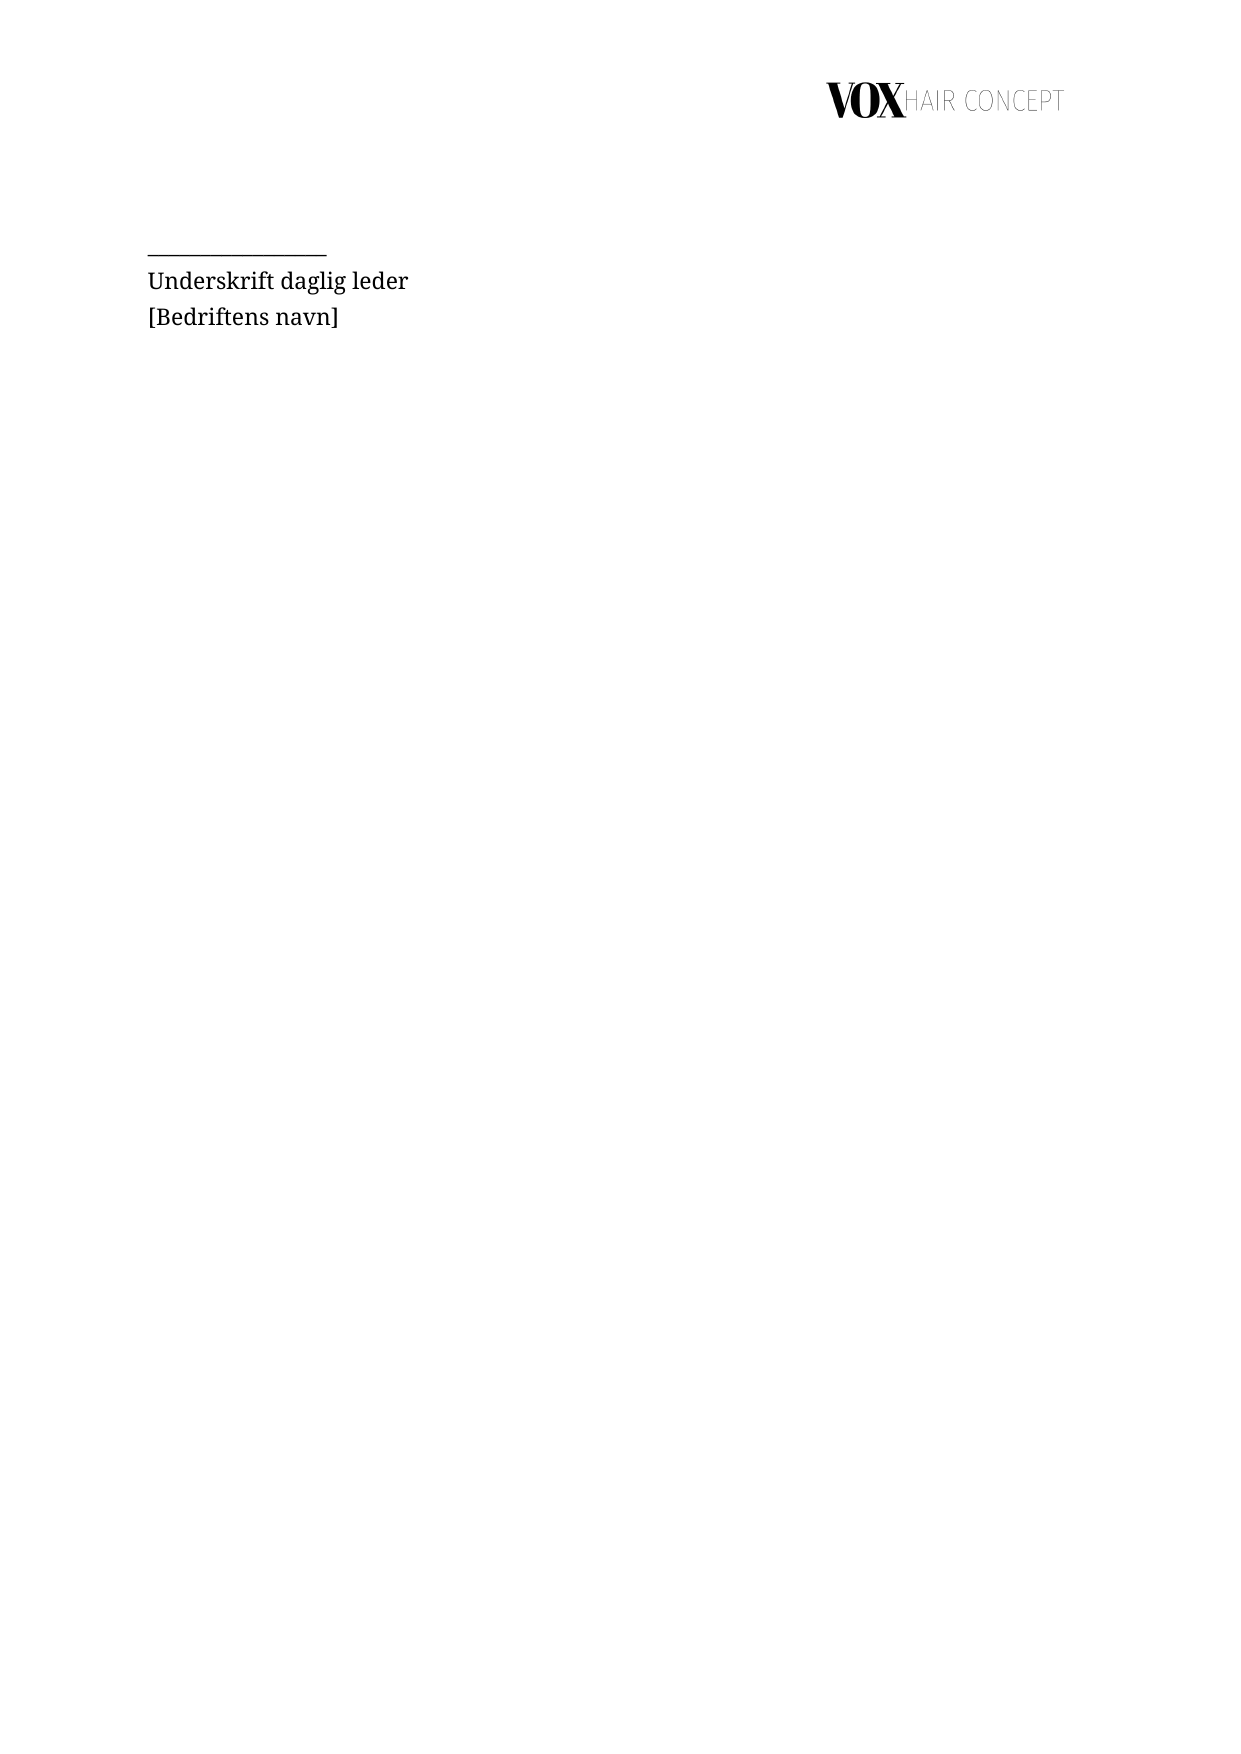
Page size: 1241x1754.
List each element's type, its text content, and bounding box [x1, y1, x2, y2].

text _________________ [148, 229, 1093, 261]
text Underskrift daglig leder [148, 265, 1093, 297]
text [Bedriftens navn] [148, 301, 1093, 332]
picture [826, 73, 1093, 127]
